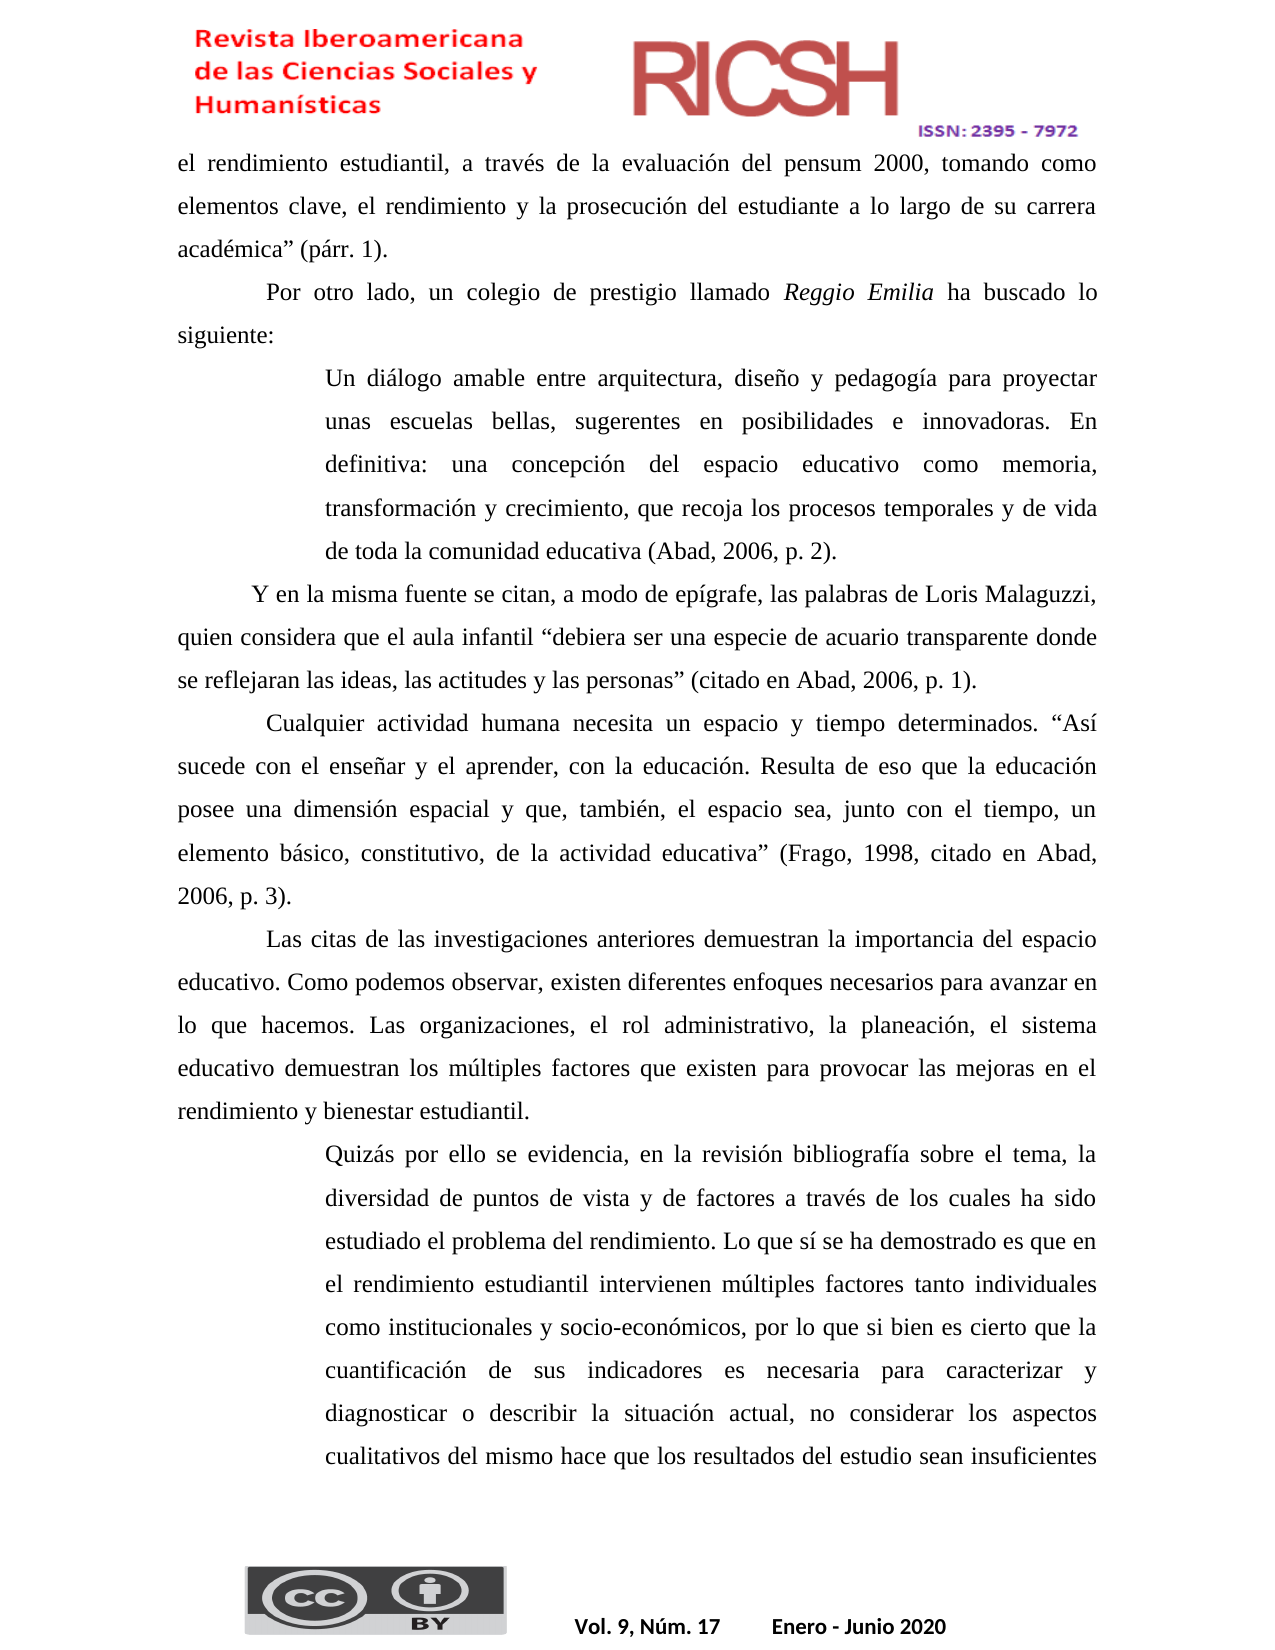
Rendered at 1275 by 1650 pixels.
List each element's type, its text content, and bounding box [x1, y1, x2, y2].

picture [244, 1566, 507, 1635]
text Un diálogo amable entre arquitectura, diseño y pedagogía para proyectar unas escuelas bellas, sugerentes en posibilidades e innovadoras. En definitiva: una concepción del espacio educativo como memoria, transformación y crecimiento, que recoja los procesos temporales y de vida de toda la comunidad educativa (Abad, 2006, p. 2). [325, 363, 1098, 564]
text Y en la misma fuente se citan, a modo de epígrafe, las palabras de Loris Malaguzzi, quien considera que el aula infantil “debiera ser una especie de acuario transparente donde se reflejaran las ideas, las actitudes y las personas” (citado en Abad, 2006, p. 1). [177, 579, 1098, 694]
picture [194, 29, 1081, 139]
text Las citas de las investigaciones anteriores demuestran la importancia del espacio educativo. Como podemos observar, existen diferentes enfoques necesarios para avanzar en lo que hacemos. Las organizaciones, el rol administrativo, la planeación, el sistema educativo demuestran los múltiples factores que existen para provocar las mejoras en el rendimiento y bienestar estudiantil. [177, 924, 1098, 1125]
text Cualquier actividad humana necesita un espacio y tiempo determinados. “Así sucede con el enseñar y el aprender, con la educación. Resulta de eso que la educación posee una dimensión espacial y que, también, el espacio sea, junto con el tiempo, un elemento básico, constitutivo, de la actividad educativa” (Frago, 1998, citado en Abad, 2006, p. 3). [177, 708, 1098, 909]
text Por otro lado, un colegio de prestigio llamado Reggio Emilia ha buscado lo siguiente: [177, 277, 1098, 349]
